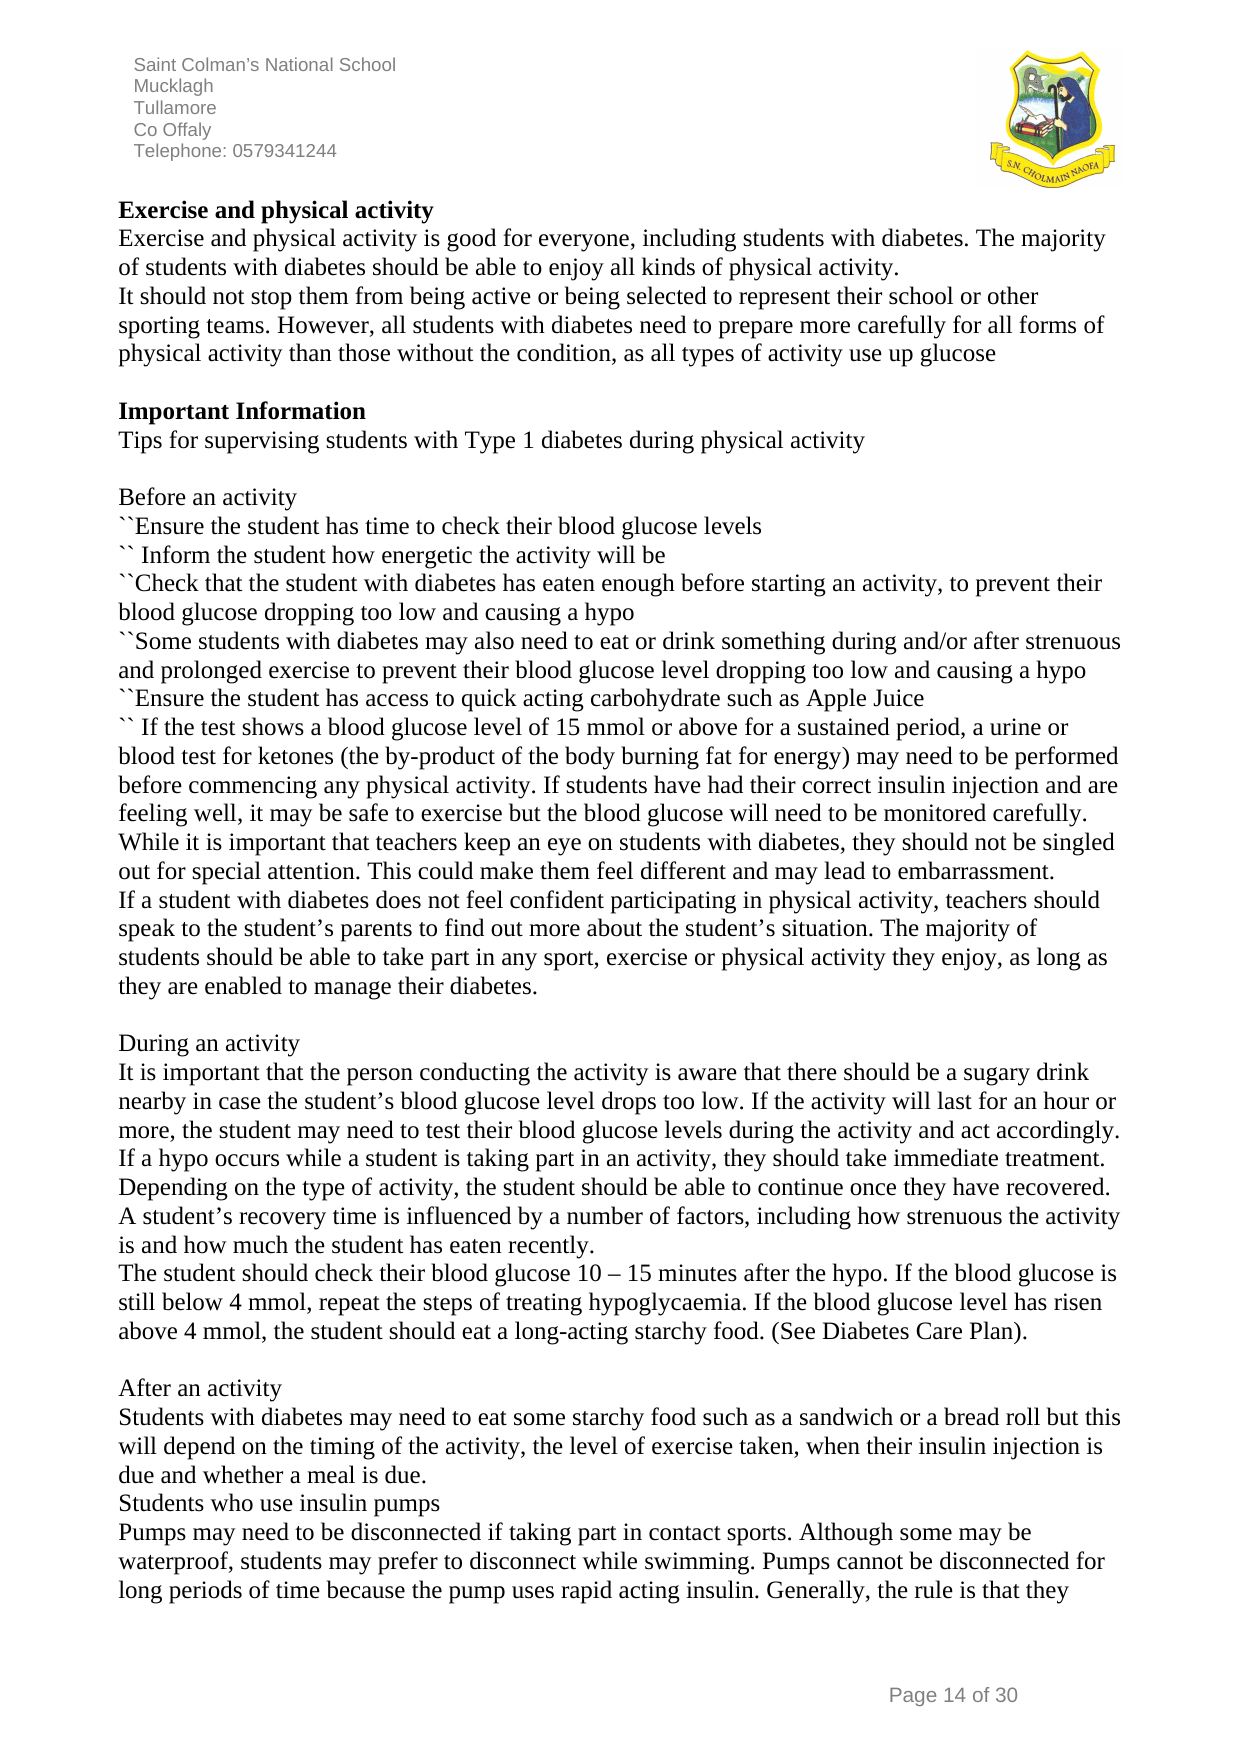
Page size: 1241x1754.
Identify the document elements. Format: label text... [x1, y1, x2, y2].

text While it is important that teachers keep an eye on students with diabetes, they should not be singled out for special attention. This could make them feel different and may lead to embarrassment. [118, 827, 1122, 885]
text If a student with diabetes does not feel confident participating in physical activity, teachers should speak to the student’s parents to find out more about the student’s situation. The majority of students should be able to take part in any sport, exercise or physical activity they enjoy, as long as they are enabled to manage their diabetes. [118, 885, 1122, 1000]
text Exercise and physical activity is good for everyone, including students with diabetes. The majority of students with diabetes should be able to enjoy all kinds of physical activity. [118, 223, 1122, 281]
text `` If the test shows a blood glucose level of 15 mmol or above for a sustained period, a urine or blood test for ketones (the by-product of the body burning fat for energy) may need to be performed before commencing any physical activity. If students have had their correct insulin injection and are feeling well, it may be safe to exercise but the blood glucose will need to be monitored carefully. [118, 712, 1122, 827]
text During an activity [118, 1028, 1122, 1057]
text ``Some students with diabetes may also need to eat or drink something during and/or after strenuous and prolonged exercise to prevent their blood glucose level dropping too low and causing a hypo [118, 626, 1122, 683]
text After an activity [118, 1373, 1122, 1402]
text Tips for supervising students with Type 1 diabetes during physical activity [118, 425, 1122, 453]
text Students with diabetes may need to eat some starchy food such as a sandwich or a bread roll but this will depend on the timing of the activity, the level of exercise taken, when their insulin injection is due and whether a meal is due. [118, 1402, 1122, 1488]
text Important Information [118, 396, 1122, 425]
text It should not stop them from being active or being selected to represent their school or other sporting teams. However, all students with diabetes need to prepare more carefully for all forms of physical activity than those without the condition, as all types of activity use up glucose [118, 281, 1122, 367]
picture [977, 47, 1123, 188]
text The student should check their blood glucose 10 – 15 minutes after the hypo. If the blood glucose is still below 4 mmol, repeat the steps of treating hypoglycaemia. If the blood glucose level has risen above 4 mmol, the student should eat a long-acting starchy food. (See Diabetes Care Plan). [118, 1258, 1122, 1345]
text It is important that the person conducting the activity is aware that there should be a sugary drink nearby in case the student’s blood glucose level drops too low. If the activity will last for an hour or more, the student may need to test their blood glucose levels during the activity and act accordingly. [118, 1057, 1122, 1143]
text Before an activity [118, 482, 1122, 511]
text ``Ensure the student has access to quick acting carbohydrate such as Apple Juice [118, 683, 1122, 712]
text Exercise and physical activity [118, 195, 1122, 223]
text ``Check that the student with diabetes has eaten enough before starting an activity, to prevent their blood glucose dropping too low and causing a hypo [118, 568, 1122, 626]
text ``Ensure the student has time to check their blood glucose levels [118, 511, 1122, 540]
text If a hypo occurs while a student is taking part in an activity, they should take immediate treatment. Depending on the type of activity, the student should be able to continue once they have recovered. A student’s recovery time is influenced by a number of factors, including how strenuous the activity is and how much the student has eaten recently. [118, 1143, 1122, 1258]
text `` Inform the student how energetic the activity will be [118, 540, 1122, 568]
text Students who use insulin pumps [118, 1488, 1122, 1517]
